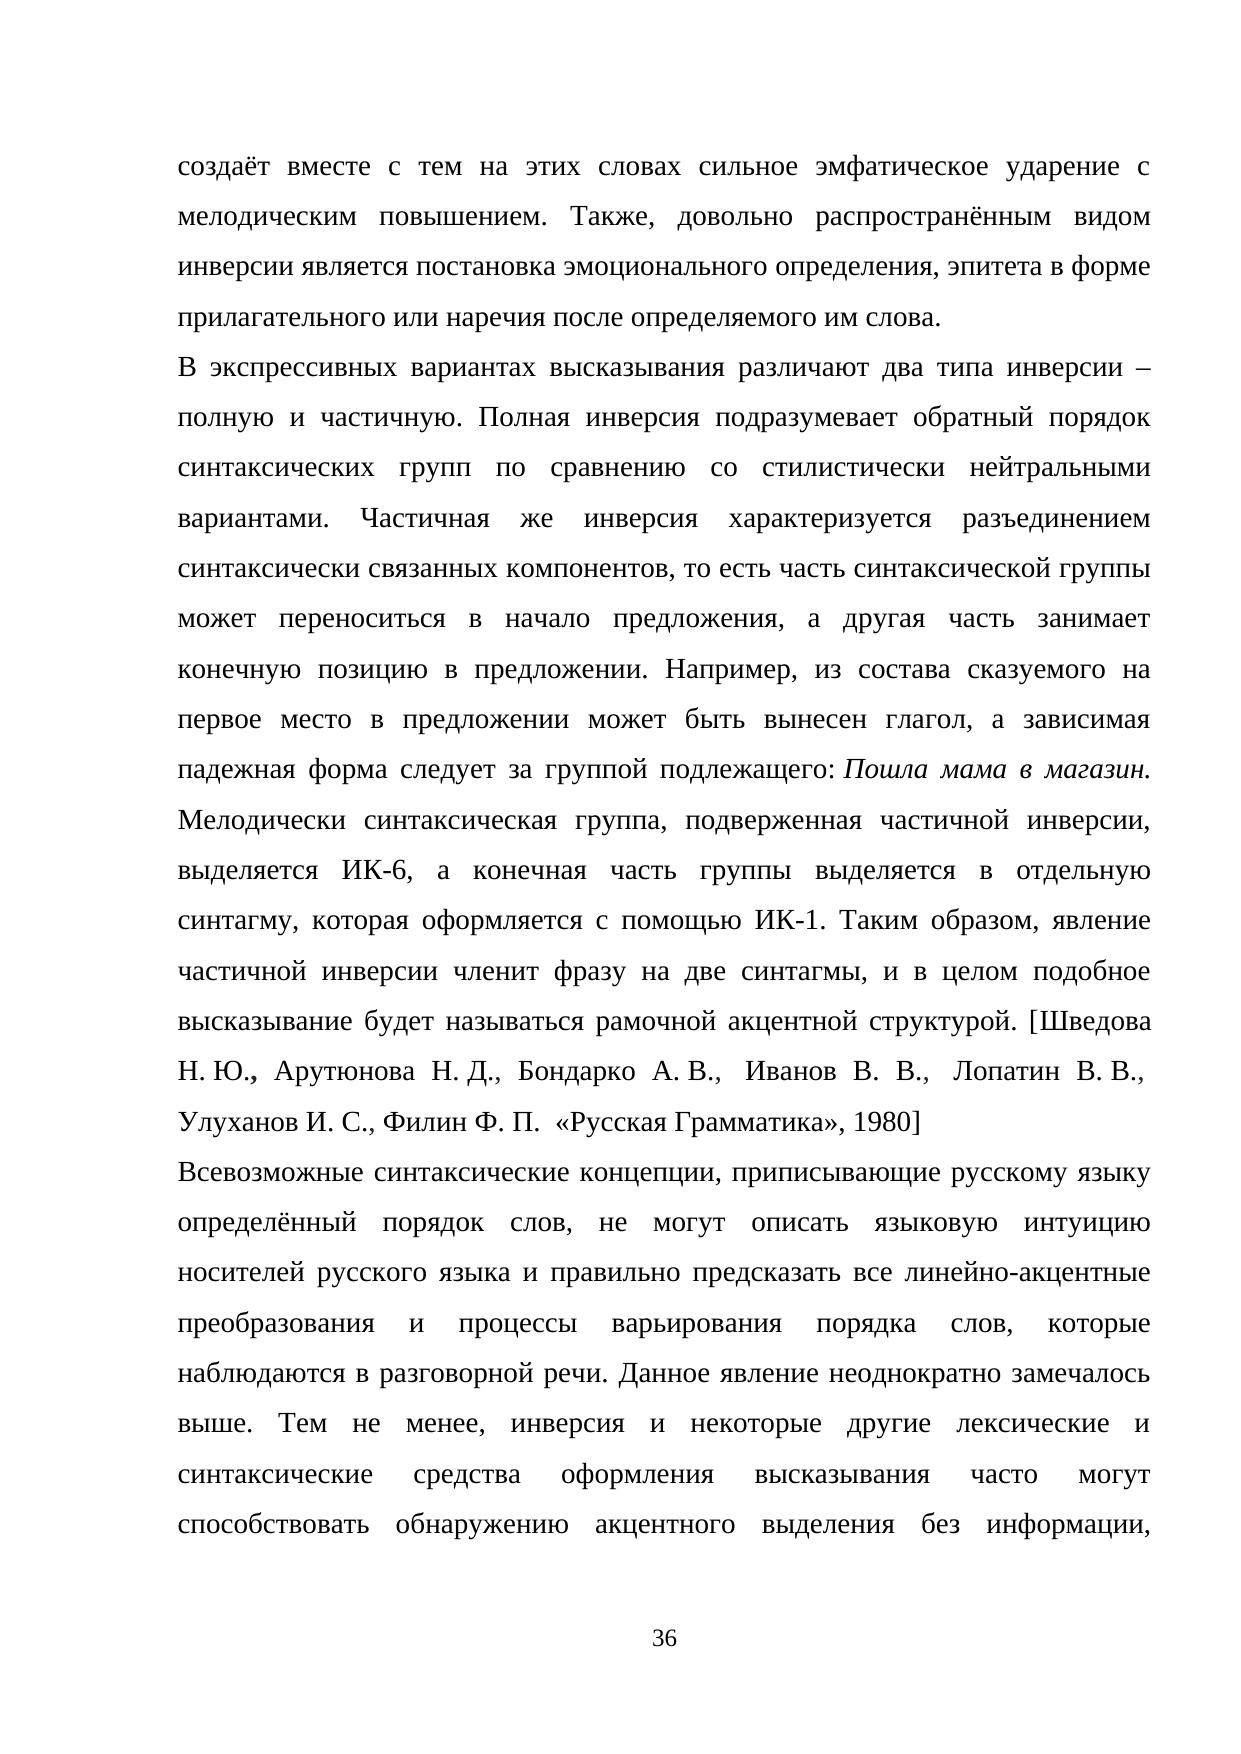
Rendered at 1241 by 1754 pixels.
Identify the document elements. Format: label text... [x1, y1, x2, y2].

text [177, 148, 1152, 332]
text В экспрессивных вариантах высказывания различают два типа инверсии – полную и частичную. Полная инверсия подразумевает обратный порядок синтаксических групп по сравнению со стилистически нейтральными вариантами. Частичная же инверсия характеризуется разъединением синтаксически связанных компонентов, то есть часть синтаксической группы может переноситься в начало предложения, а другая часть занимает конечную позицию в предложении. Например, из состава сказуемого на первое место в предложении может быть вынесен глагол, а зависимая падежная форма следует за группой подлежащего: Пошла мама в магазин. Мелодически синтаксическая группа, подверженная частичной инверсии, выделяется ИК-6, а конечная часть группы выделяется в отдельную синтагму, которая оформляется с помощью ИК-1. Таким образом, явление частичной инверсии членит фразу на две синтагмы, и в целом подобное высказывание будет называться рамочной акцентной структурой. [Шведова Н. Ю., Арутюнова Н. Д., Бондарко А. В., Иванов В. В., Лопатин В. В., Улуханов И. С., Филин Ф. П. «Русская Грамматика», 1980] [177, 349, 1152, 1137]
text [177, 1154, 1152, 1540]
